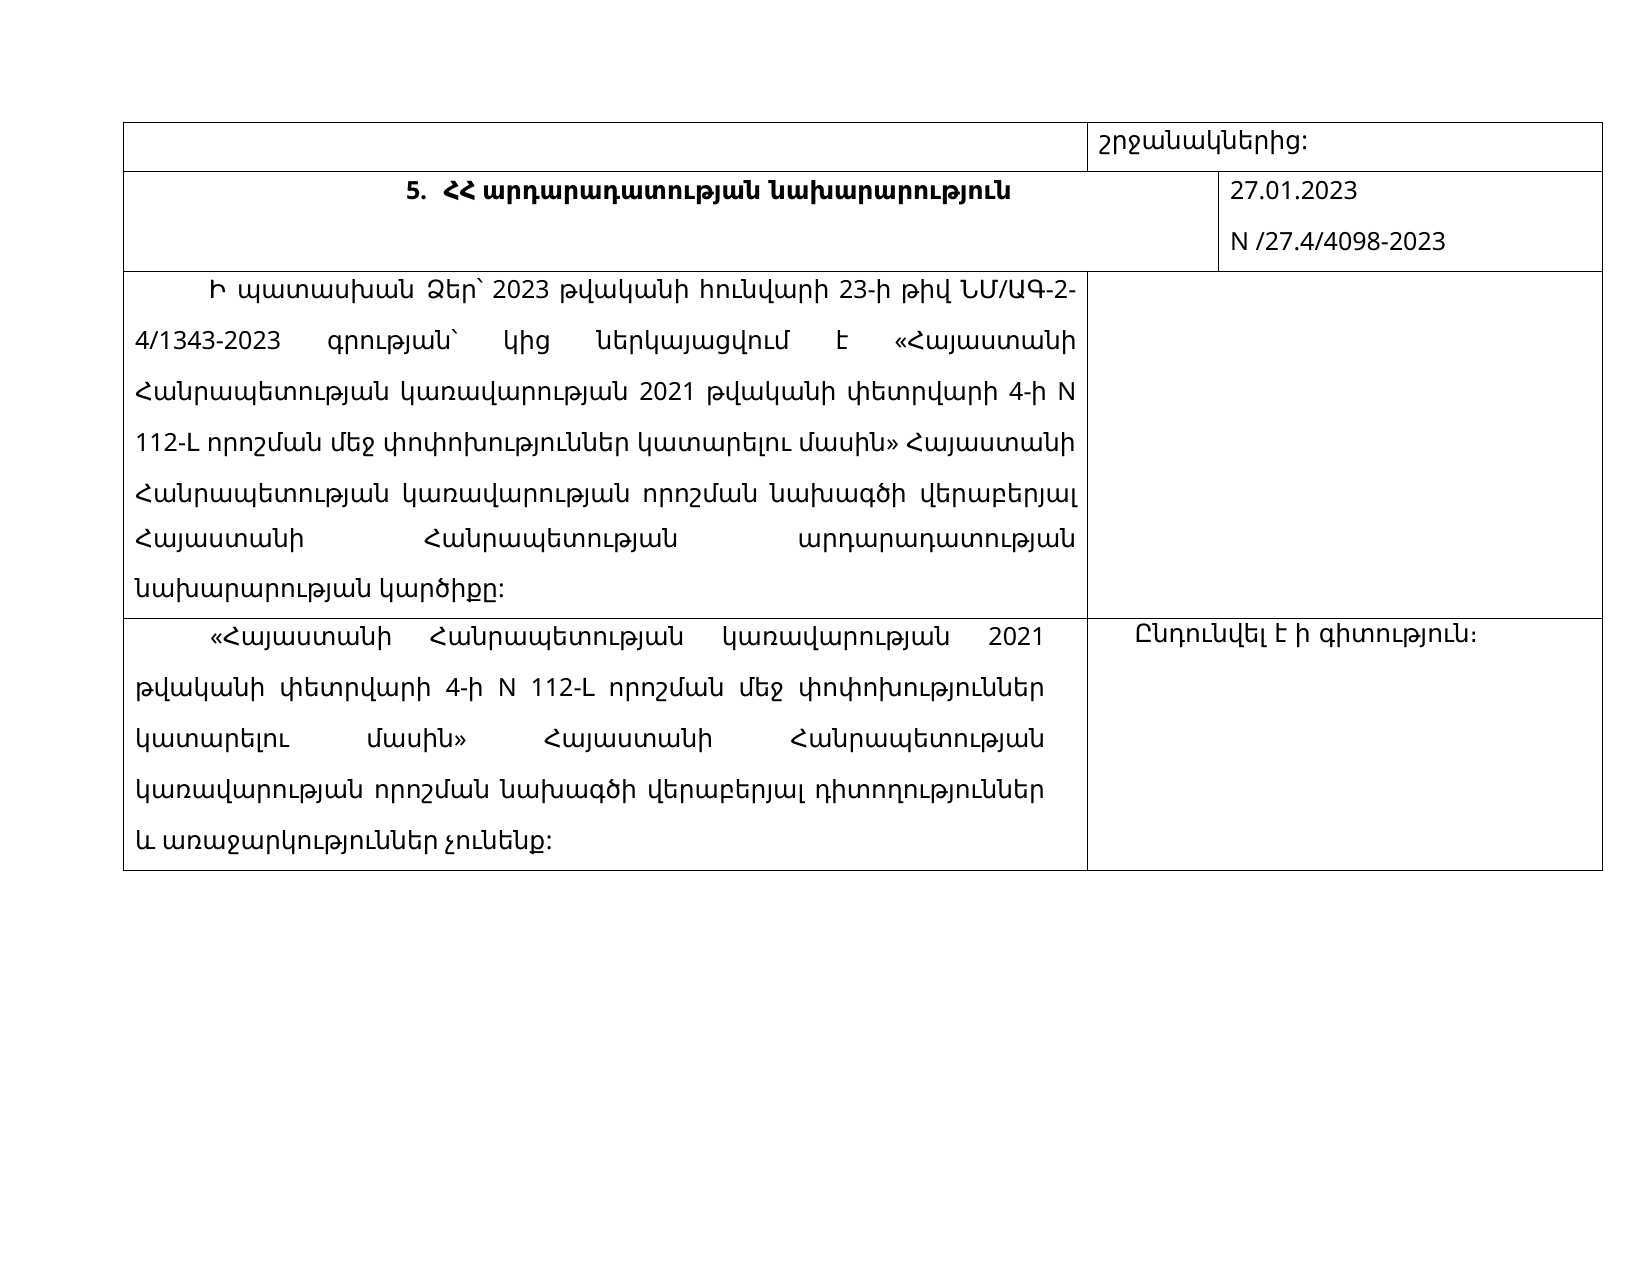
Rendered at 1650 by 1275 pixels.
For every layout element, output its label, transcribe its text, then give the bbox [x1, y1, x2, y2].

table_cell Ընդունվել է ի գիտություն։ [1088, 619, 1602, 870]
table_cell ՀՀ արդարադատության նախարարություն [124, 172, 1218, 271]
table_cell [124, 123, 1087, 171]
table_cell 27.01.2023 N /27.4/4098-2023 [1219, 172, 1602, 271]
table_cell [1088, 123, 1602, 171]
table_cell Ի պատասխան Ձեր՝ 2023 թվականի հունվարի 23-ի թիվ ՆՄ/ԱԳ-2-4/1343-2023 գրության՝ կից ներկայացվում է «Հայաստանի Հանրապետության կառավարության 2021 թվականի փետրվարի 4-ի N 112-Լ որոշման մեջ փոփոխություններ կատարելու մասին» Հայաստանի Հանրապետության կառավարության որոշման նախագծի վերաբերյալ Հայաստանի Հանրապետության արդարադատության նախարարության կարծիքը: [124, 272, 1087, 618]
table_cell «Հայաստանի Հանրապետության կառավարության 2021 թվականի փետրվարի 4-ի N 112-Լ որոշման մեջ փոփոխություններ կատարելու մասին» Հայաստանի Հանրապետության կառավարության որոշման նախագծի վերաբերյալ դիտողություններ և առաջարկություններ չունենք: [124, 619, 1087, 870]
table_cell [1088, 272, 1602, 618]
